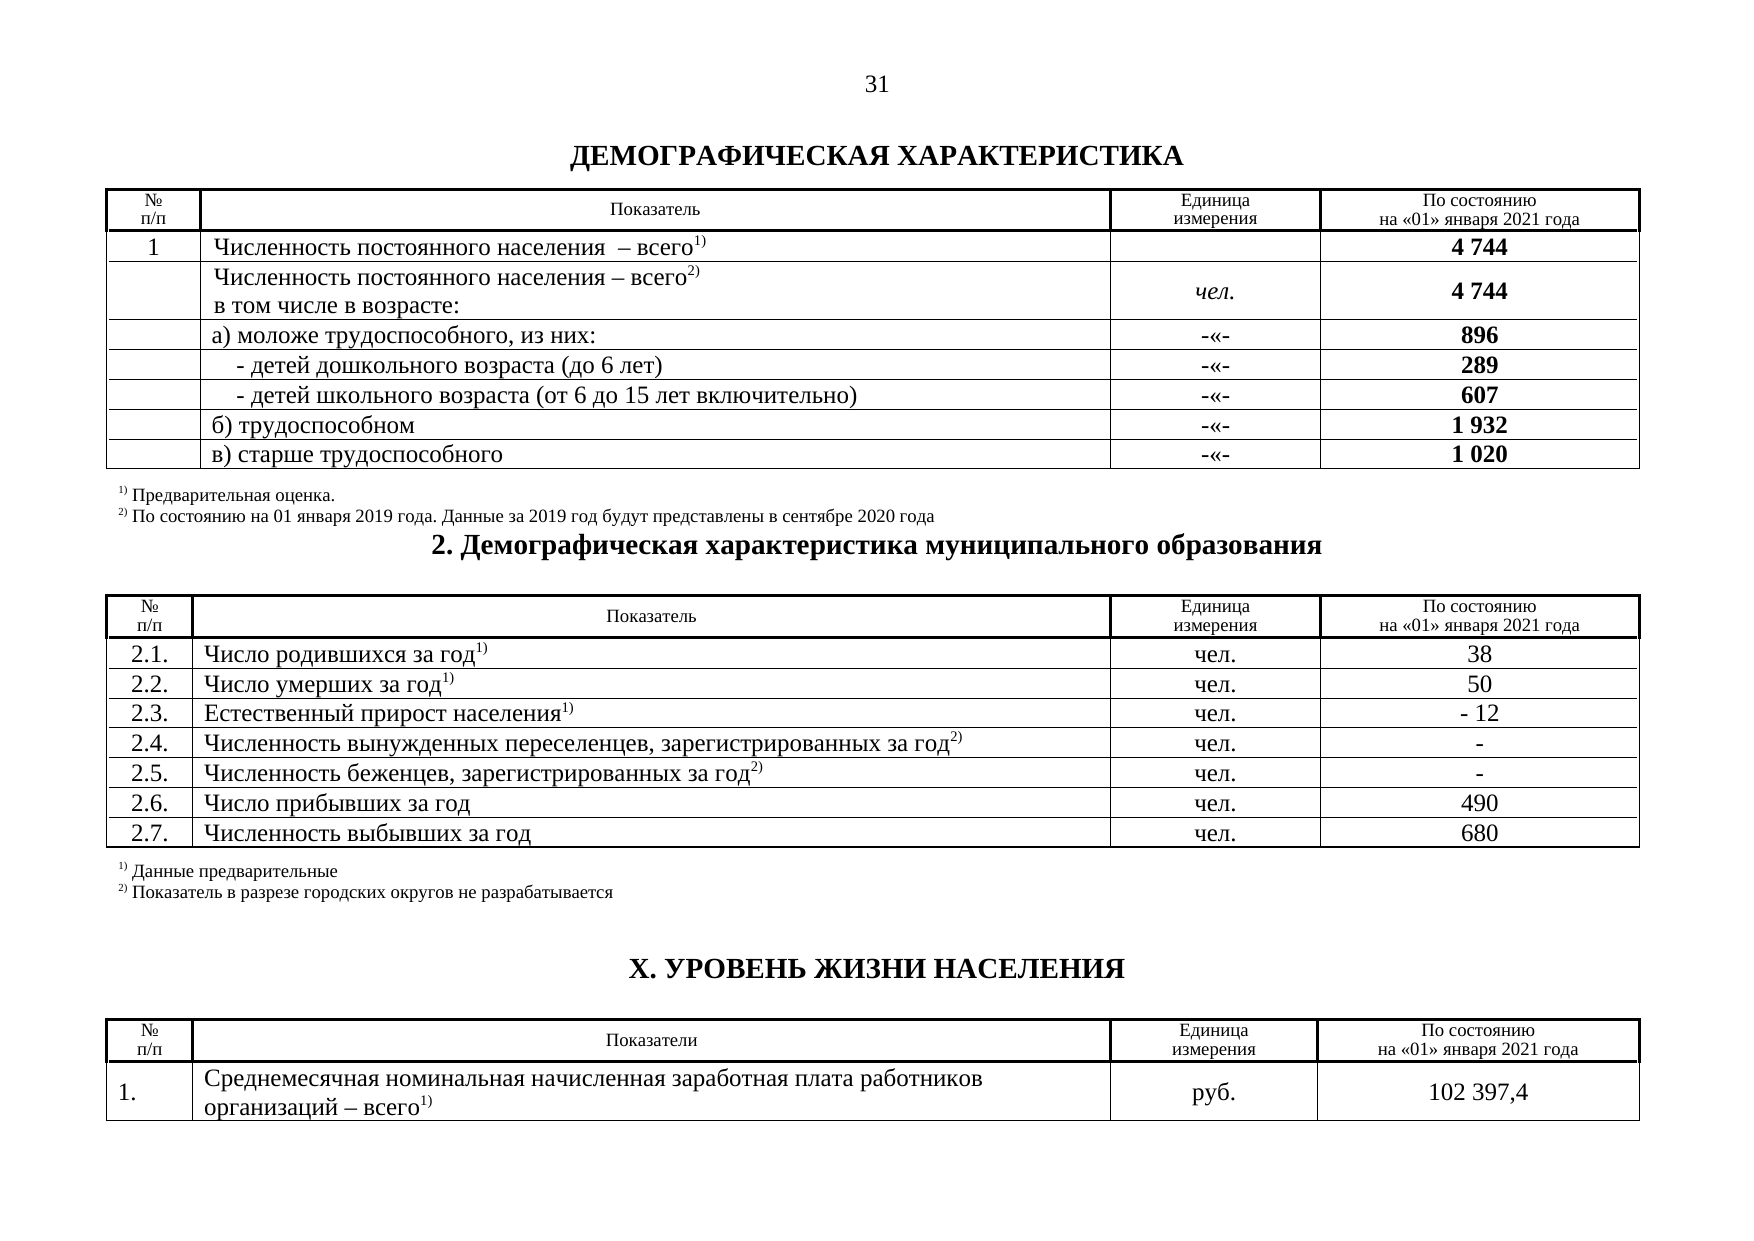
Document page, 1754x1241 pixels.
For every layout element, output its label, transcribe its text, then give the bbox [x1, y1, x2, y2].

table_header № п/п [108, 597, 191, 636]
table_cell 4 744 [1321, 261, 1639, 319]
table_header Показатели [194, 1021, 1109, 1060]
table_cell 1. [107, 1060, 192, 1120]
table_cell 50 [1321, 668, 1639, 697]
table_cell -«- [1111, 380, 1320, 409]
table_cell чел. [1111, 699, 1320, 727]
table_header По состоянию на «01» января 2021 года [1319, 1021, 1638, 1060]
text ДЕМОГРАФИЧЕСКАЯ ХАРАКТЕРИСТИКА [118, 138, 1636, 171]
table_cell чел. [1111, 639, 1320, 668]
table_header Показатель [194, 597, 1109, 636]
table_cell 1 932 [1321, 409, 1639, 438]
text 1) Данные предварительные [118, 859, 1636, 881]
table_header По состоянию на «01» января 2021 года [1322, 597, 1638, 636]
table_cell [107, 349, 200, 379]
table_cell 2.1. [107, 636, 192, 668]
table_cell - 12 [1321, 698, 1639, 727]
table_cell [107, 261, 200, 319]
table_cell б) трудоспособном [201, 410, 1110, 438]
table_cell Численность беженцев, зарегистрированных за год2) [193, 758, 1110, 787]
table_header № п/п [108, 191, 199, 229]
table_cell чел. [1111, 728, 1320, 757]
table_cell Численность постоянного населения – всего1) [201, 232, 1110, 261]
table_cell 289 [1321, 349, 1639, 379]
table_cell 1 020 [1321, 439, 1639, 468]
table_cell 2.7. [107, 817, 192, 846]
table_cell 607 [1321, 379, 1639, 409]
table_cell Число умерших за год1) [193, 669, 1110, 697]
table_cell в) старше трудоспособного [201, 440, 1110, 468]
subtitle 2. Демографическая характеристика муниципального образования [118, 527, 1636, 560]
table_cell -«- [1111, 320, 1320, 349]
table_cell -«- [1111, 440, 1320, 468]
table_header Единица измерения [1112, 1021, 1316, 1060]
table_cell [107, 379, 200, 409]
table_cell 2.5. [107, 757, 192, 787]
table_cell [107, 319, 200, 349]
table_header По состоянию на «01» января 2021 года [1322, 191, 1638, 229]
table_cell - детей дошкольного возраста (до 6 лет) [201, 350, 1110, 379]
table_cell Естественный прирост населения1) [193, 699, 1110, 727]
table_cell Численность выбывших за год [193, 818, 1110, 846]
table_header Единица измерения [1112, 597, 1319, 636]
table_cell руб. [1111, 1063, 1317, 1120]
text X. УРОВЕНЬ ЖИЗНИ НАСЕЛЕНИЯ [118, 951, 1636, 984]
table_cell чел. [1111, 669, 1320, 697]
table_cell 680 [1321, 817, 1639, 846]
table_cell чел. [1111, 758, 1320, 787]
table_cell - [1321, 757, 1639, 787]
table_cell Число родившихся за год1) [193, 639, 1110, 668]
table_cell а) моложе трудоспособного, из них: [201, 320, 1110, 349]
table_header Единица измерения [1112, 191, 1319, 229]
table_cell 38 [1321, 636, 1639, 668]
table_cell [107, 409, 200, 438]
table_cell чел. [1111, 818, 1320, 846]
table_header Показатель [202, 191, 1109, 229]
table_cell 1 [107, 229, 200, 261]
subtitle 1) Предварительная оценка. [118, 484, 1636, 505]
table_cell 4 744 [1321, 229, 1639, 261]
table_cell -«- [1111, 410, 1320, 438]
table_cell 896 [1321, 319, 1639, 349]
table_cell 2.3. [107, 698, 192, 727]
table_cell 2.2. [107, 668, 192, 697]
table_cell - [1321, 727, 1639, 757]
table_cell -«- [1111, 350, 1320, 379]
table_cell Число прибывших за год [193, 788, 1110, 817]
table_header № п/п [108, 1021, 191, 1060]
table_cell 490 [1321, 787, 1639, 817]
table_cell 2.4. [107, 727, 192, 757]
table_cell Среднемесячная номинальная начисленная заработная плата работников организаций – всего1) [193, 1063, 1110, 1120]
table_cell Численность постоянного населения – всего2) в том числе в возрасте: [201, 262, 1110, 319]
table_cell [107, 439, 200, 468]
table_cell 102 397,4 [1318, 1060, 1639, 1120]
table_cell чел. [1111, 788, 1320, 817]
table_cell [1111, 232, 1320, 261]
table_cell чел. [1111, 262, 1320, 319]
text 2) По состоянию на 01 января 2019 года. Данные за 2019 год будут представлены в сентябре 2020 года [118, 505, 1636, 527]
table_cell Численность вынужденных переселенцев, зарегистрированных за год2) [193, 728, 1110, 757]
text 2) Показатель в разрезе городских округов не разрабатывается [118, 881, 1636, 903]
table_cell - детей школьного возраста (от 6 до 15 лет включительно) [201, 380, 1110, 409]
table_cell 2.6. [107, 787, 192, 817]
